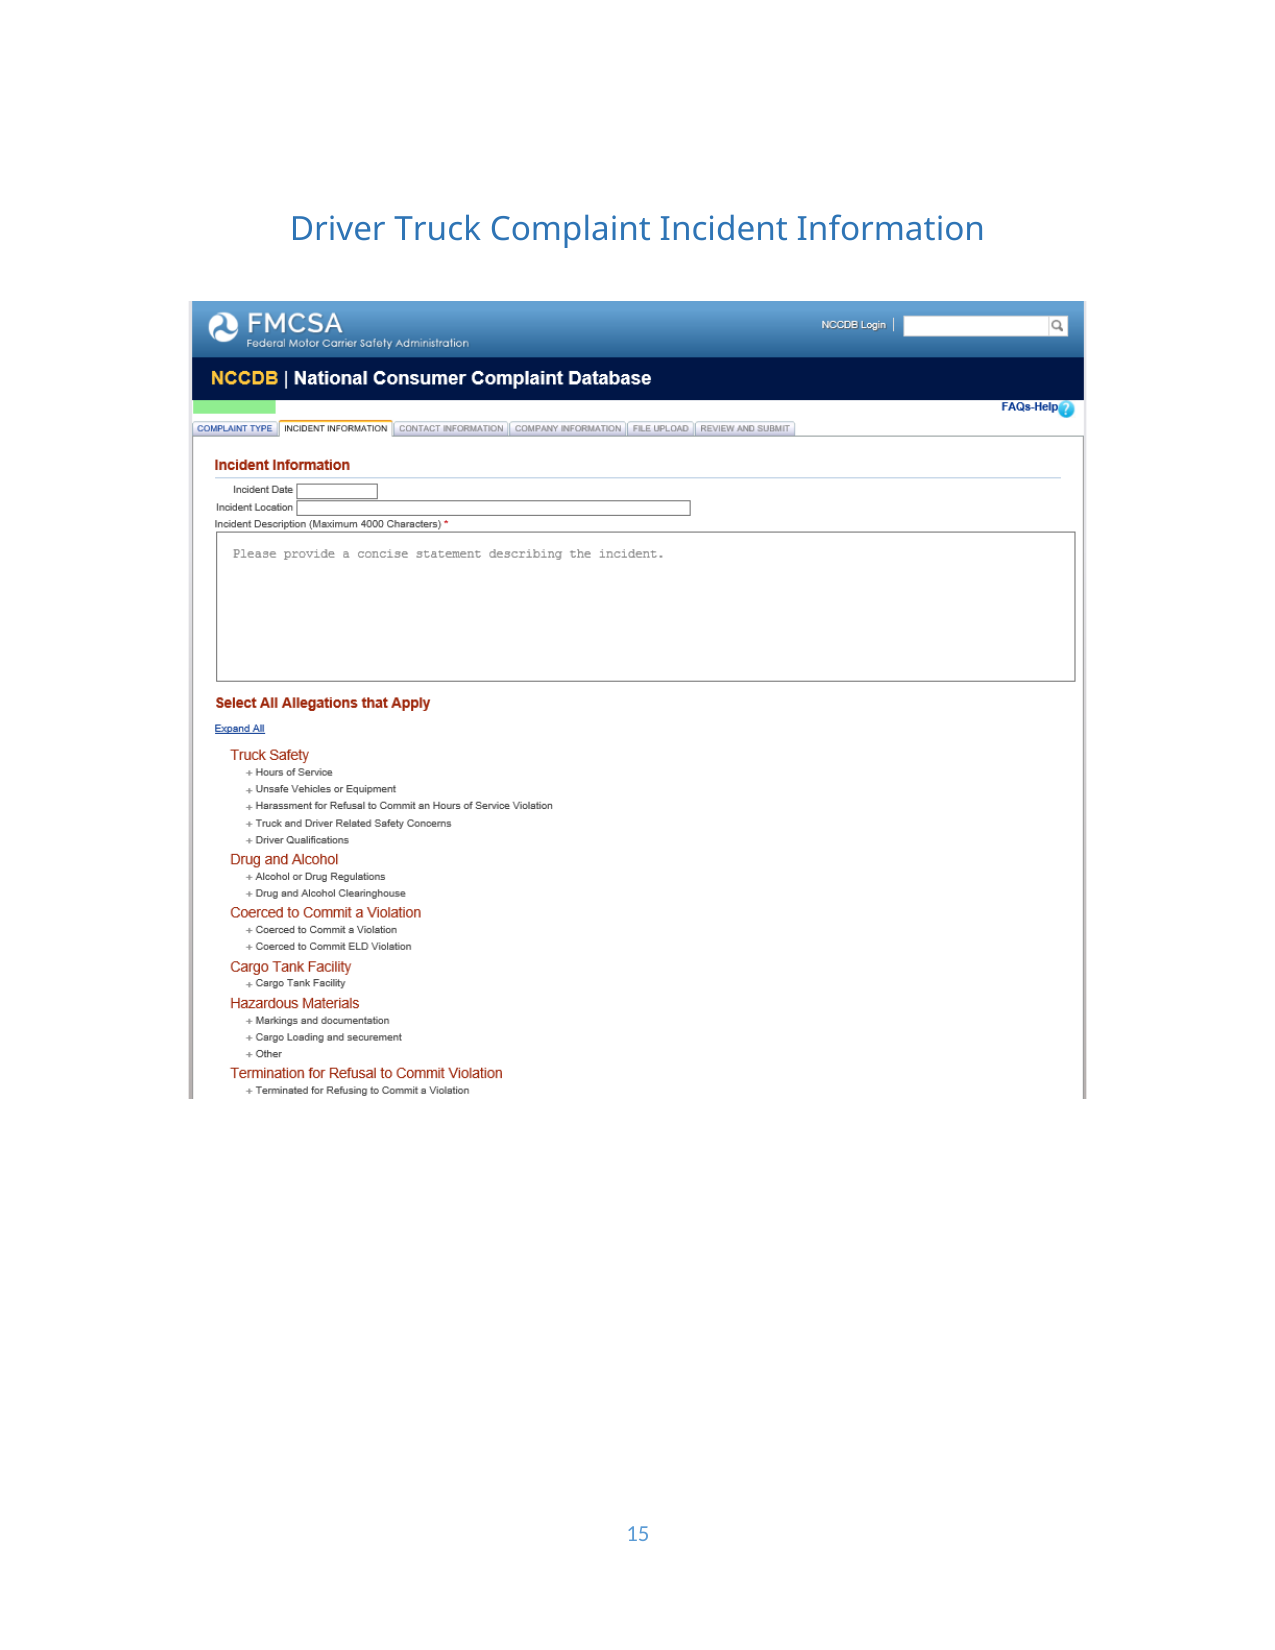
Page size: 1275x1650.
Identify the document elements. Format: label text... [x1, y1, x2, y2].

picture [188, 301, 1087, 1099]
subtitle Driver Truck Complaint Incident Information [150, 205, 1125, 251]
